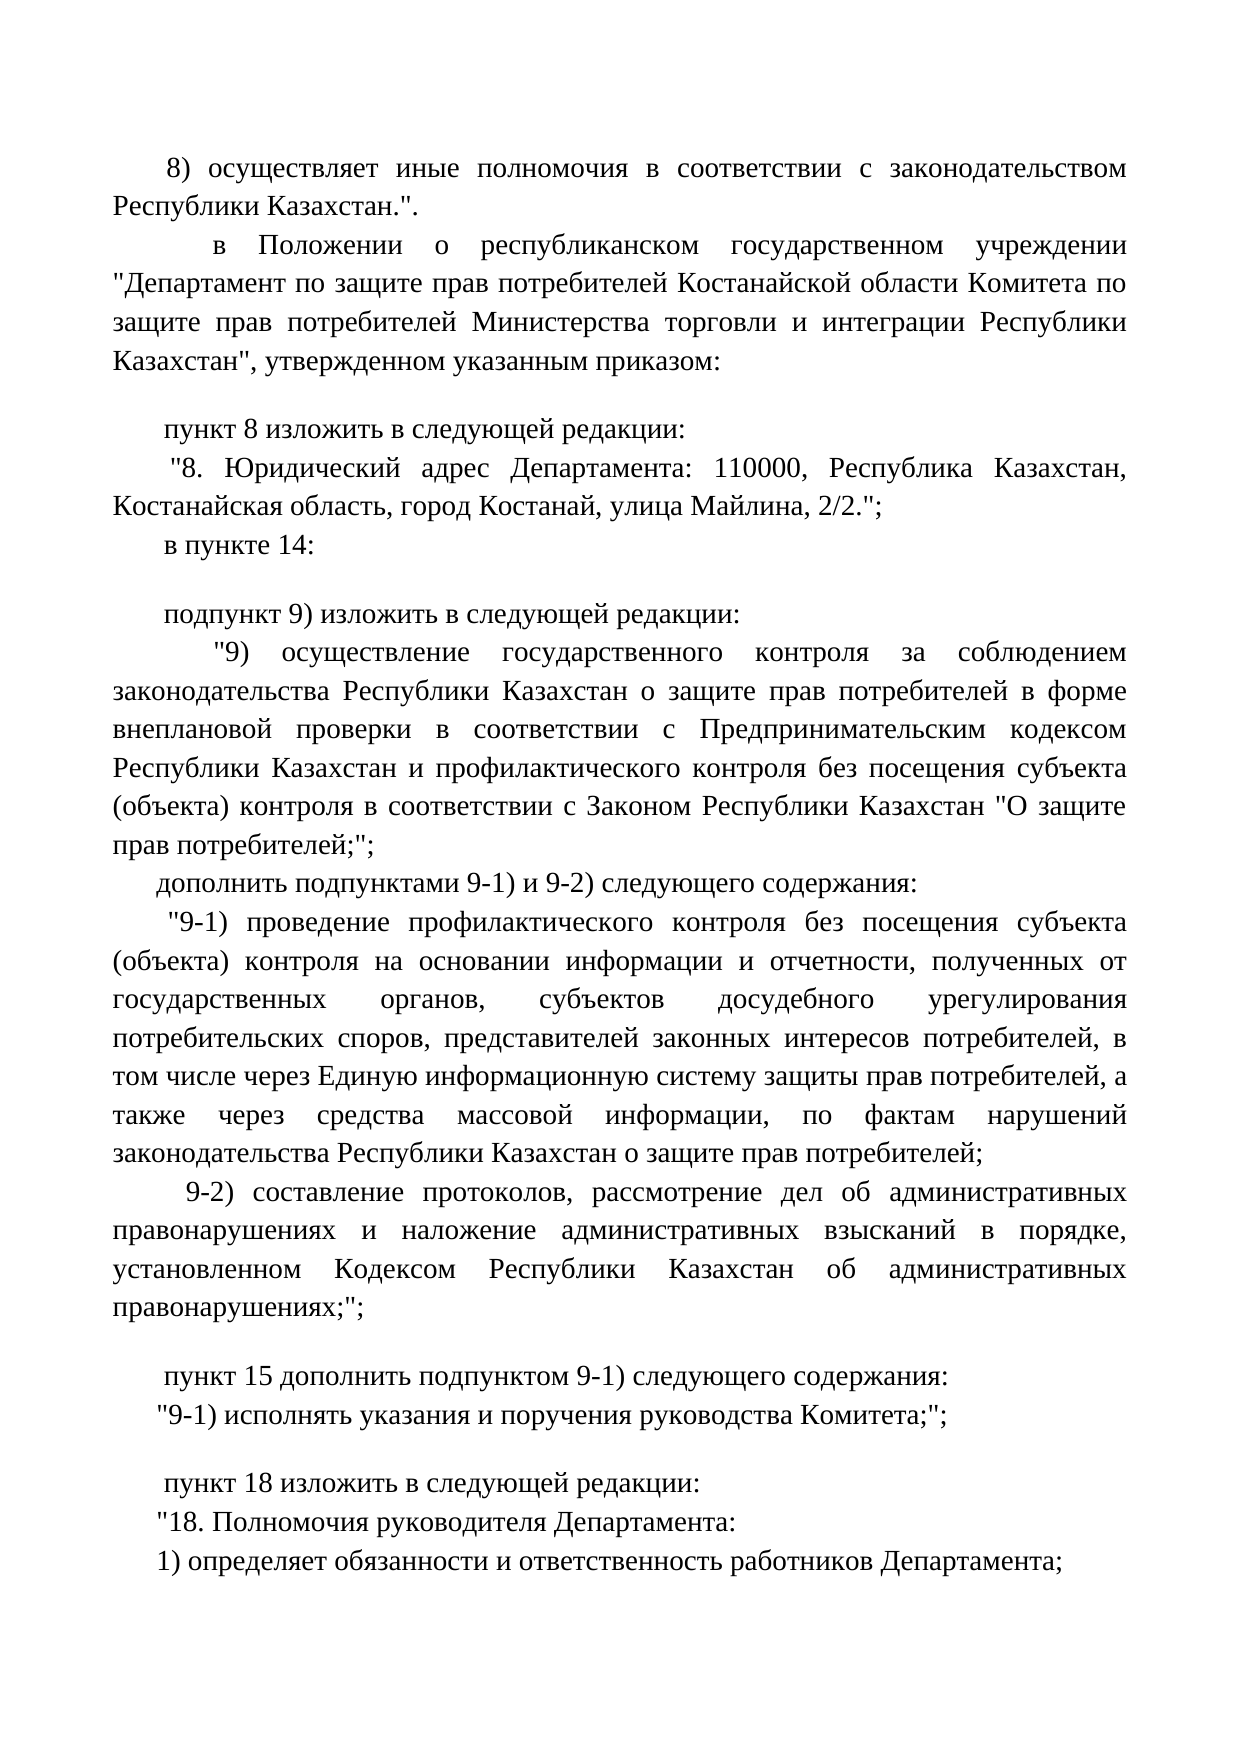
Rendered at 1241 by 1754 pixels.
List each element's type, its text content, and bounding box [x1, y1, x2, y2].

text 1) определяет обязанности и ответственность работников Департамента; [112, 1543, 1128, 1576]
text "9-1) исполнять указания и поручения руководства Комитета;"; [112, 1397, 1128, 1430]
text дополнить подпунктами 9-1) и 9-2) следующего содержания: [112, 866, 1128, 899]
text 8) осуществляет иные полномочия в соответствии с законодательством Республики Казахстан.". [112, 150, 1128, 222]
text пункт 15 дополнить подпунктом 9-1) следующего содержания: [112, 1358, 1128, 1392]
text "9-1) проведение профилактического контроля без посещения субъекта (объекта) контроля на основании информации и отчетности, полученных от государственных органов, субъектов досудебного урегулирования потребительских споров, представителей законных интересов потребителей, в том числе через Единую информационную систему защиты прав потребителей, а также через средства массовой информации, по фактам нарушений законодательства Республики Казахстан о защите прав потребителей; [112, 904, 1128, 1169]
text в Положении о республиканском государственном учреждении "Департамент по защите прав потребителей Костанайской области Комитета по защите прав потребителей Министерства торговли и интеграции Республики Казахстан", утвержденном указанным приказом: [112, 227, 1128, 376]
text пункт 8 изложить в следующей редакции: [112, 411, 1128, 445]
text "9) осуществление государственного контроля за соблюдением законодательства Республики Казахстан о защите прав потребителей в форме внеплановой проверки в соответствии с Предпринимательским кодексом Республики Казахстан и профилактического контроля без посещения субъекта (объекта) контроля в соответствии с Законом Республики Казахстан "О защите прав потребителей;"; [112, 634, 1128, 861]
text подпункт 9) изложить в следующей редакции: [112, 596, 1128, 629]
text 9-2) составление протоколов, рассмотрение дел об административных правонарушениях и наложение административных взысканий в порядке, установленном Кодексом Республики Казахстан об административных правонарушениях;"; [112, 1174, 1128, 1323]
text пункт 18 изложить в следующей редакции: [112, 1466, 1128, 1499]
text в пункте 14: [112, 527, 1128, 561]
text "18. Полномочия руководителя Департамента: [112, 1504, 1128, 1538]
text "8. Юридический адрес Департамента: 110000, Республика Казахстан, Костанайская область, город Костанай, улица Майлина, 2/2."; [112, 450, 1128, 522]
